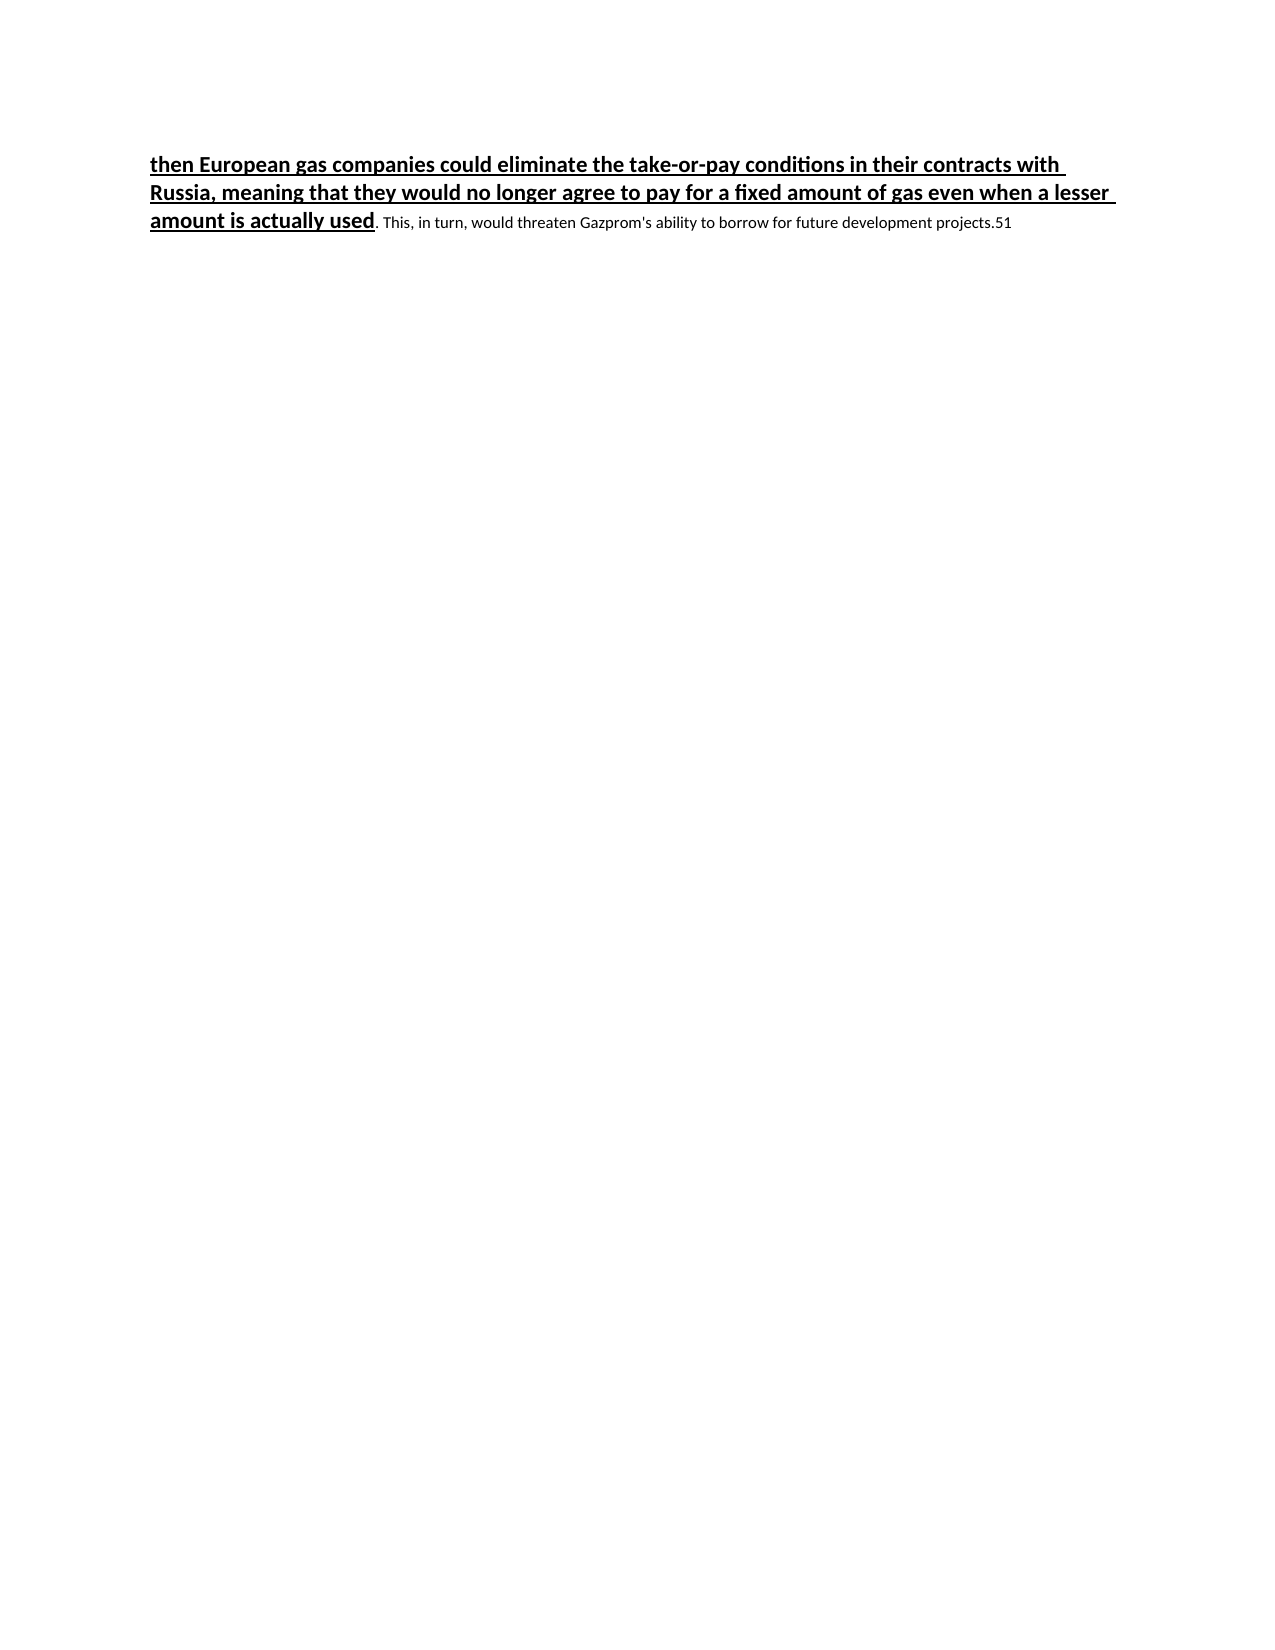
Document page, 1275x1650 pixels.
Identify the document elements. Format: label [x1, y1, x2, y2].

text [150, 150, 1125, 234]
